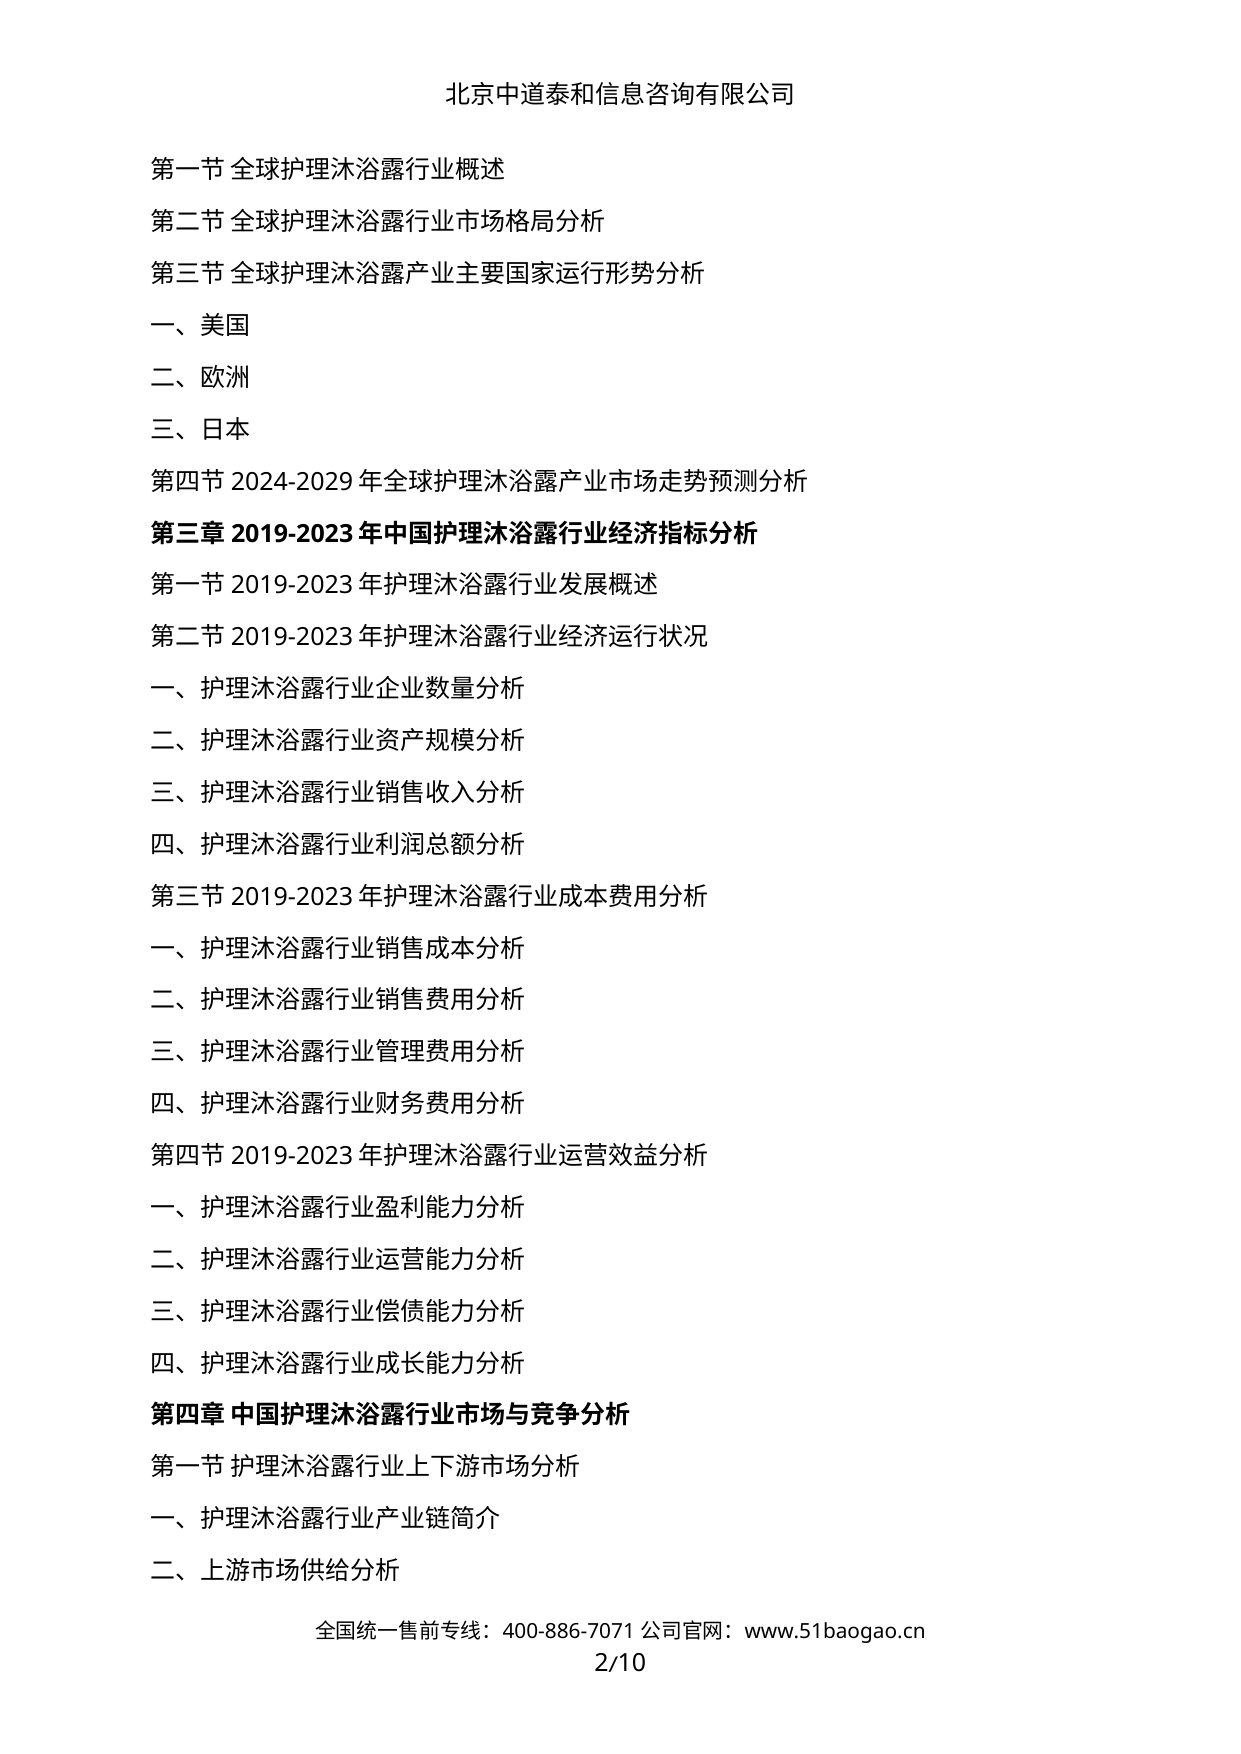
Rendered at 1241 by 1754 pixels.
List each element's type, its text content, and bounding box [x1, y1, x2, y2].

text 三、护理沐浴露行业销售收入分析 [150, 772, 1090, 809]
text 第二节 全球护理沐浴露行业市场格局分析 [150, 202, 1090, 238]
text 第一节 全球护理沐浴露行业概述 [150, 150, 1090, 186]
text 一、护理沐浴露行业销售成本分析 [150, 928, 1090, 964]
text 一、护理沐浴露行业企业数量分析 [150, 669, 1090, 705]
text 四、护理沐浴露行业财务费用分析 [150, 1084, 1090, 1120]
text 二、护理沐浴露行业资产规模分析 [150, 721, 1090, 757]
text 第三节 全球护理沐浴露产业主要国家运行形势分析 [150, 254, 1090, 290]
text 四、护理沐浴露行业利润总额分析 [150, 824, 1090, 861]
text 三、日本 [150, 409, 1090, 446]
text 第三节 2019-2023年护理沐浴露行业成本费用分析 [150, 876, 1090, 912]
text 二、上游市场供给分析 [150, 1551, 1090, 1587]
text 一、美国 [150, 306, 1090, 342]
text 第四节 2024-2029年全球护理沐浴露产业市场走势预测分析 [150, 461, 1090, 497]
text 第三章 2019-2023年中国护理沐浴露行业经济指标分析 [150, 513, 1090, 549]
text 二、护理沐浴露行业运营能力分析 [150, 1239, 1090, 1276]
text 一、护理沐浴露行业盈利能力分析 [150, 1187, 1090, 1224]
text 第二节 2019-2023年护理沐浴露行业经济运行状况 [150, 617, 1090, 653]
text 三、护理沐浴露行业偿债能力分析 [150, 1291, 1090, 1327]
text 第四节 2019-2023年护理沐浴露行业运营效益分析 [150, 1136, 1090, 1172]
text 二、欧洲 [150, 357, 1090, 394]
text 第一节 护理沐浴露行业上下游市场分析 [150, 1447, 1090, 1483]
text 三、护理沐浴露行业管理费用分析 [150, 1032, 1090, 1068]
text 一、护理沐浴露行业产业链简介 [150, 1499, 1090, 1535]
text 第四章 中国护理沐浴露行业市场与竞争分析 [150, 1395, 1090, 1431]
text 二、护理沐浴露行业销售费用分析 [150, 980, 1090, 1016]
text 第一节 2019-2023年护理沐浴露行业发展概述 [150, 565, 1090, 601]
text 四、护理沐浴露行业成长能力分析 [150, 1343, 1090, 1379]
